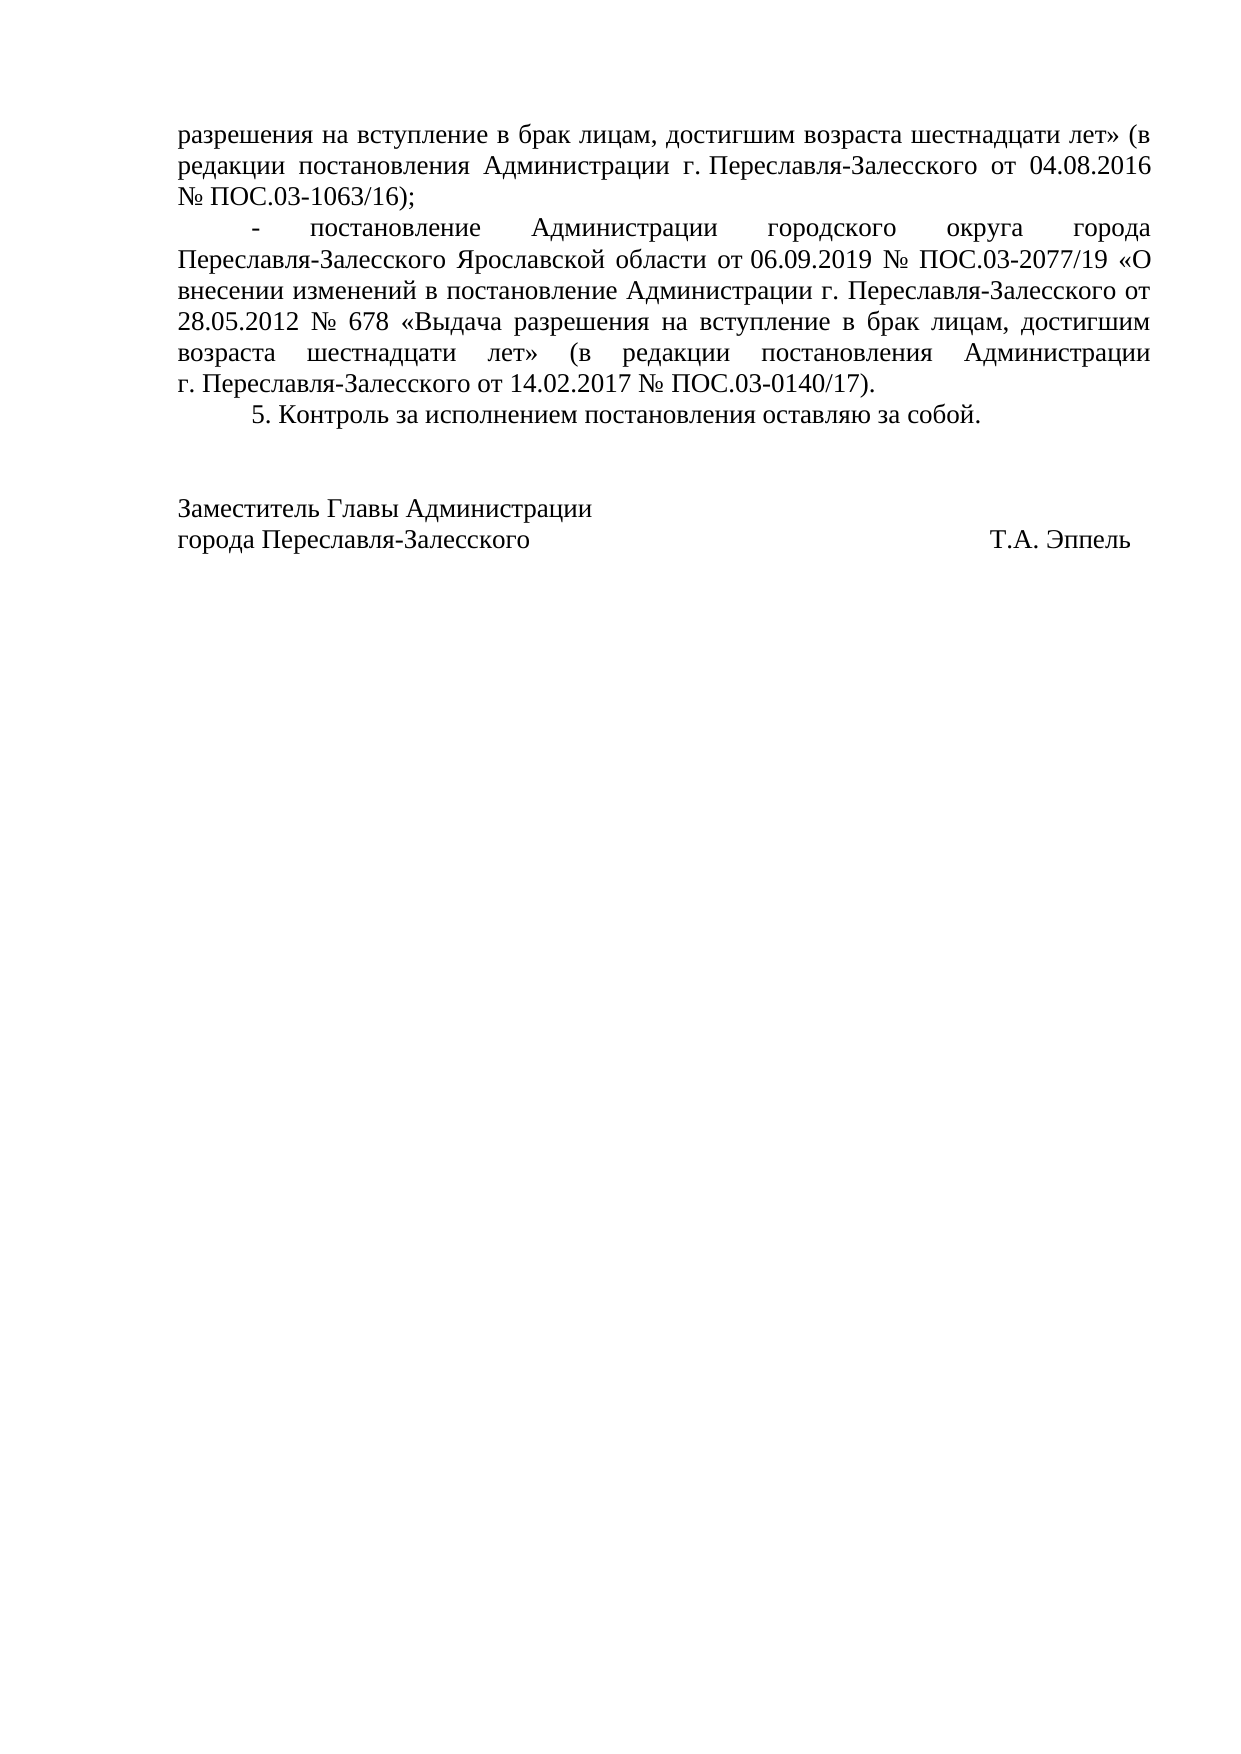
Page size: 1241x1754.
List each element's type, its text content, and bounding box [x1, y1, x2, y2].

text - постановление Администрации городского округа города Переславля-Залесского Ярославской области от 06.09.2019 № ПОС.03-2077/19 «О внесении изменений в постановление Администрации г. Переславля-Залесского от 28.05.2012 № 678 «Выдача разрешения на вступление в брак лицам, достигшим возраста шестнадцати лет» (в редакции постановления Администрации г. Переславля-Залесского от 14.02.2017 № ПОС.03-0140/17). [177, 212, 1152, 398]
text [177, 118, 1152, 212]
text 5. Контроль за исполнением постановления оставляю за собой. [177, 398, 1152, 429]
text Заместитель Главы Администрации [177, 492, 1152, 523]
text города Переславля-Залесского Т.А. Эппель [177, 523, 1152, 554]
